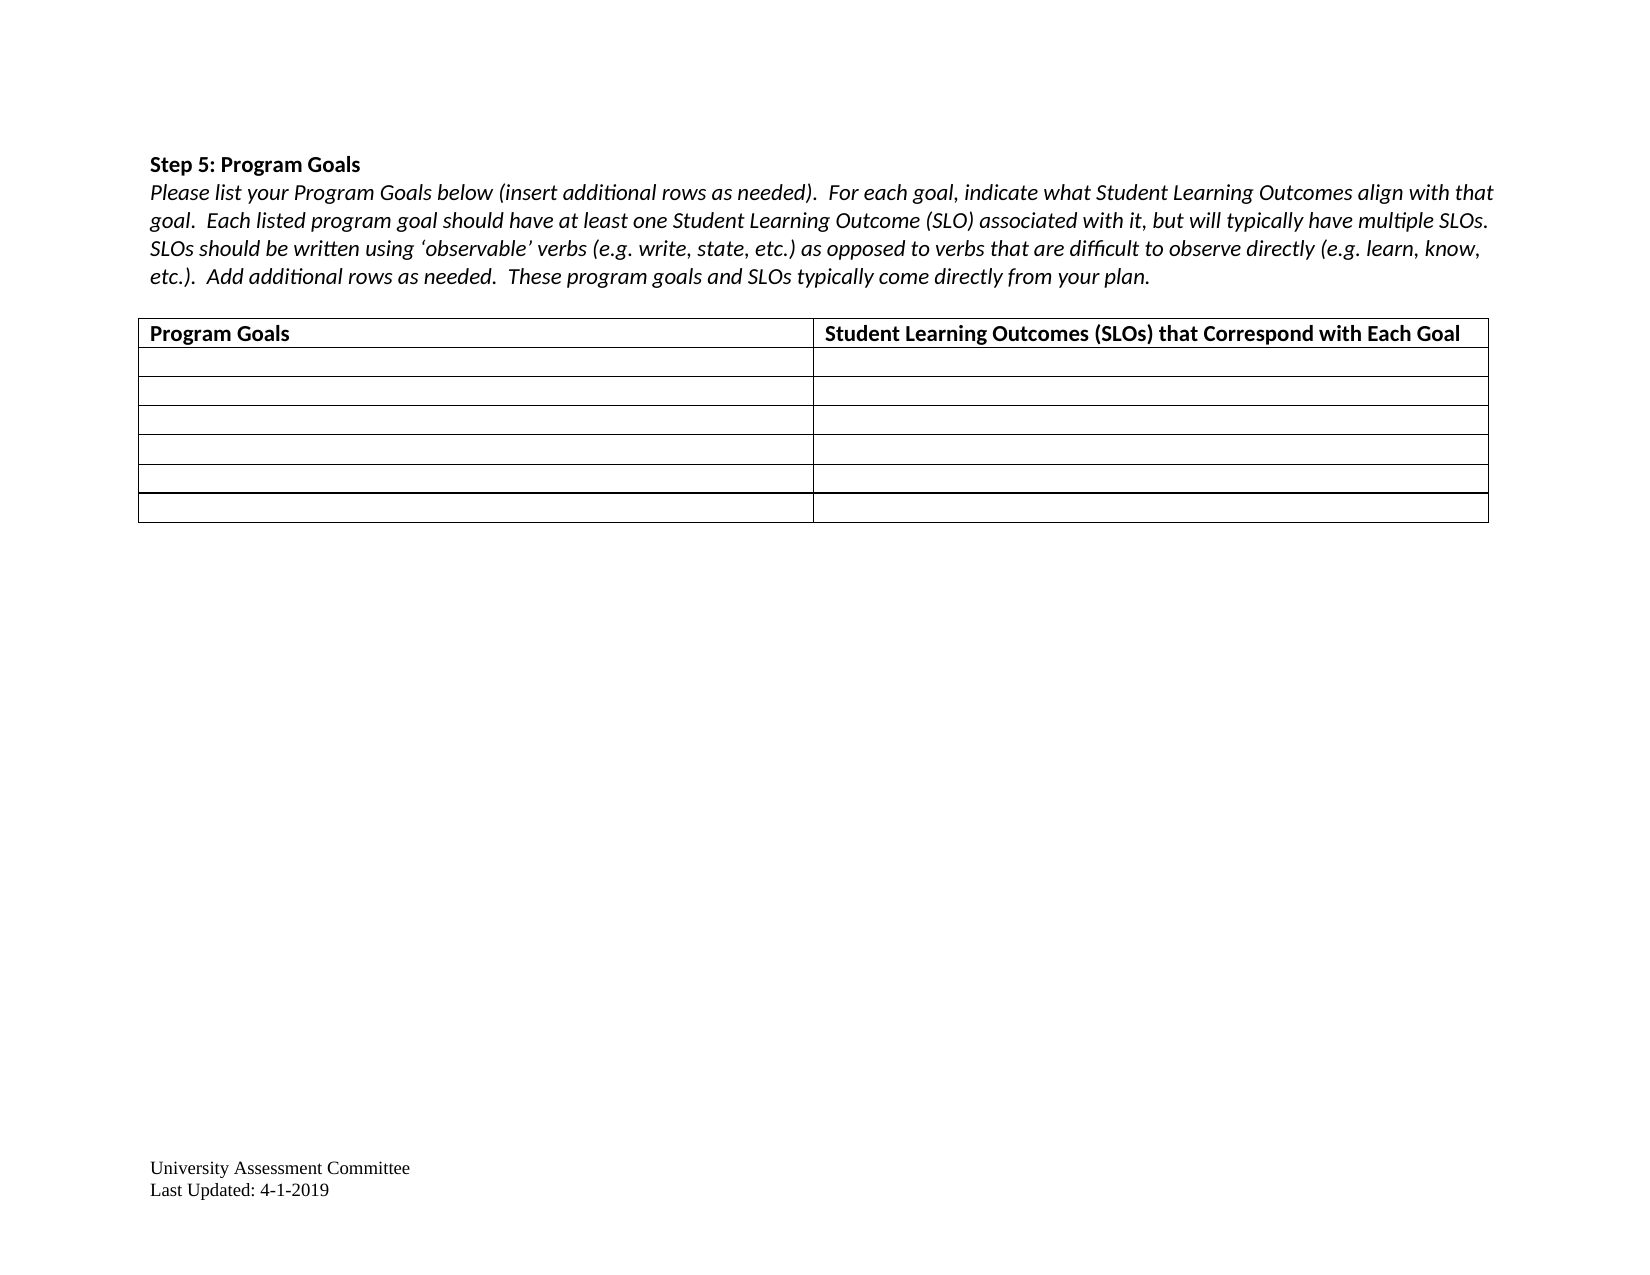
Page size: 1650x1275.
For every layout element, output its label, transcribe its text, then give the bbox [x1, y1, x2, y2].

table_cell [139, 435, 813, 463]
table_cell [139, 348, 813, 376]
table_cell [814, 435, 1488, 463]
table_cell [814, 465, 1488, 492]
table_header Student Learning Outcomes (SLOs) that Correspond with Each Goal [814, 319, 1488, 347]
table_cell [139, 377, 813, 405]
text Please list your Program Goals below (insert additional rows as needed). For each goal, indicate what Student Learning Outcomes align with that goal. Each listed program goal should have at least one Student Learning Outcome (SLO) associated with it, but will typically have multiple SLOs. SLOs should be written using ‘observable’ verbs (e.g. write, state, etc.) as opposed to verbs that are difficult to observe directly (e.g. learn, know, etc.). Add additional rows as needed. These program goals and SLOs typically come directly from your plan. [150, 178, 1500, 290]
table_cell [814, 377, 1488, 405]
table_cell [139, 465, 813, 492]
table_cell [139, 406, 813, 434]
table_cell [814, 494, 1488, 522]
table_header Program Goals [139, 319, 813, 347]
table_cell [814, 348, 1488, 376]
table_cell [814, 406, 1488, 434]
text Step 5: Program Goals [150, 150, 1500, 178]
table_cell [139, 494, 813, 522]
